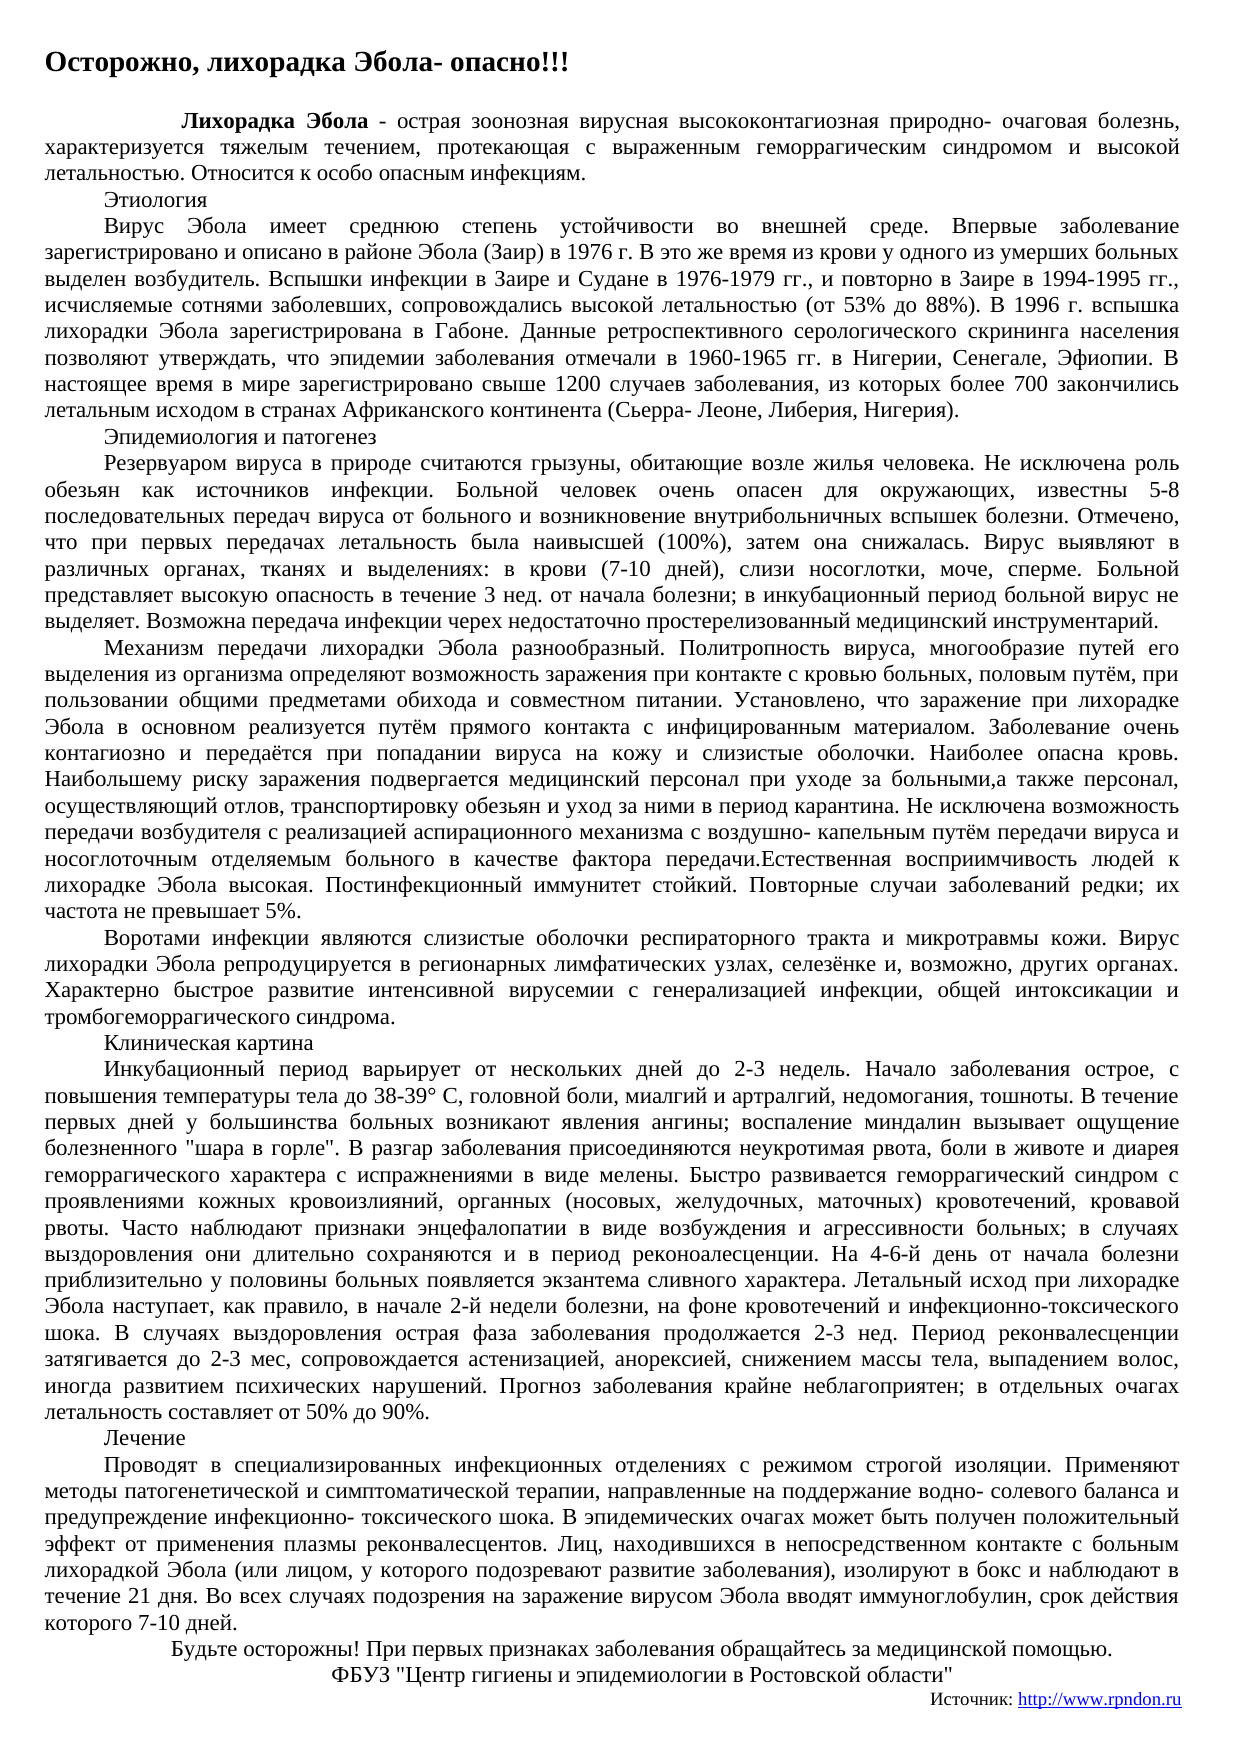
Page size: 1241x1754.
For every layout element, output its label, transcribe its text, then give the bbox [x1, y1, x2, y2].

text Резервуаром вируса в природе считаются грызуны, обитающие возле жилья человека. Не исключена роль обезьян как источников инфекции. Больной человек очень опасен для окружающих, известны 5-8 последовательных передач вируса от больного и возникновение внутрибольничных вспышек болезни. Отмечено, что при первых передачах летальность была наивысшей (100%), затем она снижалась. Вирус выявляют в различных органах, тканях и выделениях: в крови (7-10 дней), слизи носоглотки, моче, сперме. Больной представляет высокую опасность в течение 3 нед. от начала болезни; в инкубационный период больной вирус не выделяет. Возможна передача инфекции черех недостаточно простерелизованный медицинский инструментарий. [44, 449, 1181, 634]
text Инкубационный период варьирует от нескольких дней до 2-3 недель. Начало заболевания острое, с повышения температуры тела до 38-39° С, головной боли, миалгий и артралгий, недомогания, тошноты. В течение первых дней у большинства больных возникают явления ангины; воспаление миндалин вызывает ощущение болезненного "шара в горле". В разгар заболевания присоединяются неукротимая рвота, боли в животе и диарея геморрагического характера с испражнениями в виде мелены. Быстро развивается геморрагический синдром с проявлениями кожных кровоизлияний, органных (носовых, желудочных, маточных) кровотечений, кровавой рвоты. Часто наблюдают признаки энцефалопатии в виде возбуждения и агрессивности больных; в случаях выздоровления они длительно сохраняются и в период реконоалесценции. На 4-6-й день от начала болезни приблизительно у половины больных появляется экзантема сливного характера. Летальный исход при лихорадке Эбола наступает, как правило, в начале 2-й недели болезни, на фоне кровотечений и инфекционно-токсического шока. В случаях выздоровления острая фаза заболевания продолжается 2-3 нед. Период реконвалесценции затягивается до 2-3 мес, сопровождается астенизацией, анорексией, снижением массы тела, выпадением волос, иногда развитием психических нарушений. Прогноз заболевания крайне неблагоприятен; в отдельных очагах летальность составляет от 50% до 90%. [44, 1055, 1181, 1424]
text Эпидемиология и патогенез [44, 423, 1181, 449]
text Лихорадка Эбола - острая зоонозная вирусная высококонтагиозная природно- очаговая болезнь, характеризуется тяжелым течением, протекающая с выраженным геморрагическим синдромом и высокой летальностью. Относится к особо опасным инфекциям. [44, 107, 1181, 186]
text Клиническая картина [44, 1029, 1181, 1055]
text Этиология [44, 186, 1181, 212]
text Механизм передачи лихорадки Эбола разнообразный. Политропность вируса, многообразие путей его выделения из организма определяют возможность заражения при контакте с кровью больных, половым путём, при пользовании общими предметами обихода и совместном питании. Установлено, что заражение при лихорадке Эбола в основном реализуется путём прямого контакта с инфицированным материалом. Заболевание очень контагиозно и передаётся при попадании вируса на кожу и слизистые оболочки. Наиболее опасна кровь. Наибольшему риску заражения подвергается медицинский персонал при уходе за больными,а также персонал, осуществляющий отлов, транспортировку обезьян и уход за ними в период карантина. Не исключена возможность передачи возбудителя с реализацией аспирационного механизма с воздушно- капельным путём передачи вируса и носоглоточным отделяемым больного в качестве фактора передачи.Естественная восприимчивость людей к лихорадке Эбола высокая. Постинфекционный иммунитет стойкий. Повторные случаи заболеваний редки; их частота не превышает 5%. [44, 634, 1181, 924]
text Будьте осторожны! При первых признаках заболевания обращайтесь за медицинской помощью. [44, 1635, 1181, 1662]
text Проводят в специализированных инфекционных отделениях с режимом строгой изоляции. Применяют методы патогенетической и симптоматической терапии, направленные на поддержание водно- солевого баланса и предупреждение инфекционно- токсического шока. В эпидемических очагах может быть получен положительный эффект от применения плазмы реконвалесцентов. Лиц, находившихся в непосредственном контакте с больным лихорадкой Эбола (или лицом, у которого подозревают развитие заболевания), изолируют в бокс и наблюдают в течение 21 дня. Во всех случаях подозрения на заражение вирусом Эбола вводят иммуноглобулин, срок действия которого 7-10 дней. [44, 1451, 1181, 1635]
text Источник: http://www.rpndon.ru [44, 1688, 1181, 1709]
text ФБУЗ "Центр гигиены и эпидемиологии в Ростовской области" [44, 1662, 1181, 1688]
text Воротами инфекции являются слизистые оболочки респираторного тракта и микротравмы кожи. Вирус лихорадки Эбола репродуцируется в регионарных лимфатических узлах, селезёнке и, возможно, других органах. Характерно быстрое развитие интенсивной вирусемии с генерализацией инфекции, общей интоксикации и тромбогеморрагического синдрома. [44, 924, 1181, 1029]
text Вирус Эбола имеет среднюю степень устойчивости во внешней среде. Впервые заболевание зарегистрировано и описано в районе Эбола (Заир) в 1976 г. В это же время из крови у одного из умерших больных выделен возбудитель. Вспышки инфекции в Заире и Судане в 1976-1979 гг., и повторно в Заире в 1994-1995 гг., исчисляемые сотнями заболевших, сопровождались высокой летальностью (от 53% до 88%). В 1996 г. вспышка лихорадки Эбола зарегистрирована в Габоне. Данные ретроспективного серологического скрининга населения позволяют утверждать, что эпидемии заболевания отмечали в 1960-1965 гг. в Нигерии, Сенегале, Эфиопии. В настоящее время в мире зарегистрировано свыше 1200 случаев заболевания, из которых более 700 закончились летальным исходом в странах Африканского континента (Сьерра- Леоне, Либерия, Нигерия). [44, 212, 1181, 423]
text Лечение [44, 1424, 1181, 1451]
text Осторожно, лихорадка Эбола- опасно!!! [44, 44, 1181, 78]
